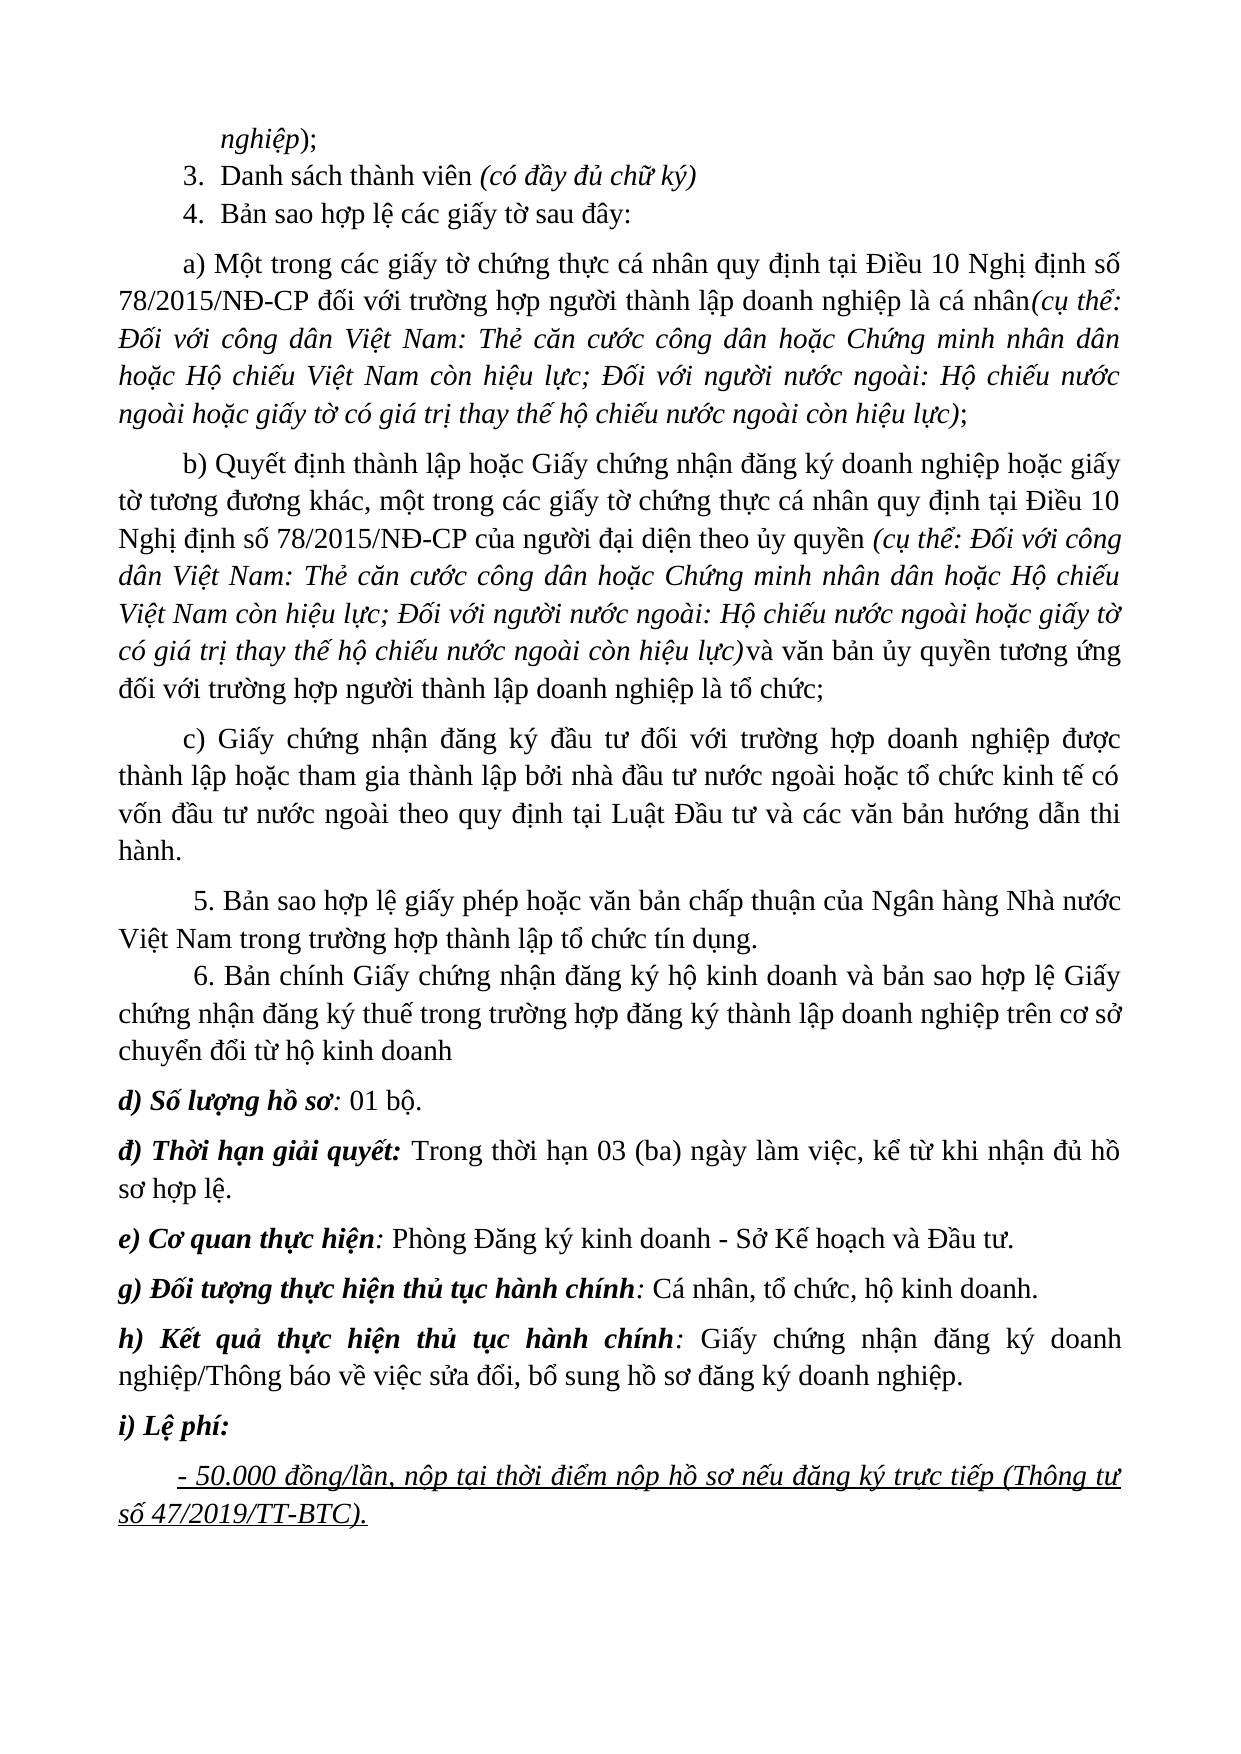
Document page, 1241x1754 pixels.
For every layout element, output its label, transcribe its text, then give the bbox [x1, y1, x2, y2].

list Danh sách thành viên (có đầy đủ chữ ký) [183, 156, 1122, 193]
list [183, 118, 1122, 156]
text d) Số lượng hồ sơ: 01 bộ. [118, 1081, 1122, 1118]
text h) Kết quả thực hiện thủ tục hành chính: Giấy chứng nhận đăng ký doanh nghiệp/Thông báo về việc sửa đổi, bổ sung hồ sơ đăng ký doanh nghiệp. [118, 1318, 1122, 1393]
text đ) Thời hạn giải quyết: Trong thời hạn 03 (ba) ngày làm việc, kể từ khi nhận đủ hồ sơ hợp lệ. [118, 1131, 1122, 1206]
text e) Cơ quan thực hiện: Phòng Đăng ký kinh doanh - Sở Kế hoạch và Đầu tư. [118, 1218, 1122, 1256]
text g) Đối tượng thực hiện thủ tục hành chính: Cá nhân, tổ chức, hộ kinh doanh. [118, 1268, 1122, 1306]
text a) Một trong các giấy tờ chứng thực cá nhân quy định tại Điều 10 Nghị định số 78/2015/NĐ-CP đối với trường hợp người thành lập doanh nghiệp là cá nhân(cụ thể: Đối với công dân Việt Nam: Thẻ căn cước công dân hoặc Chứng minh nhân dân hoặc Hộ chiếu Việt Nam còn hiệu lực; Đối với người nước ngoài: Hộ chiếu nước ngoài hoặc giấy tờ có giá trị thay thế hộ chiếu nước ngoài còn hiệu lực); [118, 243, 1122, 431]
text b) Quyết định thành lập hoặc Giấy chứng nhận đăng ký doanh nghiệp hoặc giấy tờ tương đương khác, một trong các giấy tờ chứng thực cá nhân quy định tại Điều 10 Nghị định số 78/2015/NĐ-CP của người đại diện theo ủy quyền (cụ thể: Đối với công dân Việt Nam: Thẻ căn cước công dân hoặc Chứng minh nhân dân hoặc Hộ chiếu Việt Nam còn hiệu lực; Đối với người nước ngoài: Hộ chiếu nước ngoài hoặc giấy tờ có giá trị thay thế hộ chiếu nước ngoài còn hiệu lực)và văn bản ủy quyền tương ứng đối với trường hợp người thành lập doanh nghiệp là tổ chức; [118, 443, 1122, 706]
text - 50.000 đồng/lần, nộp tại thời điểm nộp hồ sơ nếu đăng ký trực tiếp (Thông tư số 47/2019/TT-BTC). [118, 1456, 1122, 1531]
list Bản sao hợp lệ các giấy tờ sau đây: [183, 193, 1122, 231]
text 5. Bản sao hợp lệ giấy phép hoặc văn bản chấp thuận của Ngân hàng Nhà nước Việt Nam trong trường hợp thành lập tổ chức tín dụng. [118, 881, 1122, 956]
text 6. Bản chính Giấy chứng nhận đăng ký hộ kinh doanh và bản sao hợp lệ Giấy chứng nhận đăng ký thuế trong trường hợp đăng ký thành lập doanh nghiệp trên cơ sở chuyển đổi từ hộ kinh doanh [118, 956, 1122, 1068]
text i) Lệ phí: [118, 1406, 1122, 1443]
text c) Giấy chứng nhận đăng ký đầu tư đối với trường hợp doanh nghiệp được thành lập hoặc tham gia thành lập bởi nhà đầu tư nước ngoài hoặc tổ chức kinh tế có vốn đầu tư nước ngoài theo quy định tại Luật Đầu tư và các văn bản hướng dẫn thi hành. [118, 718, 1122, 868]
